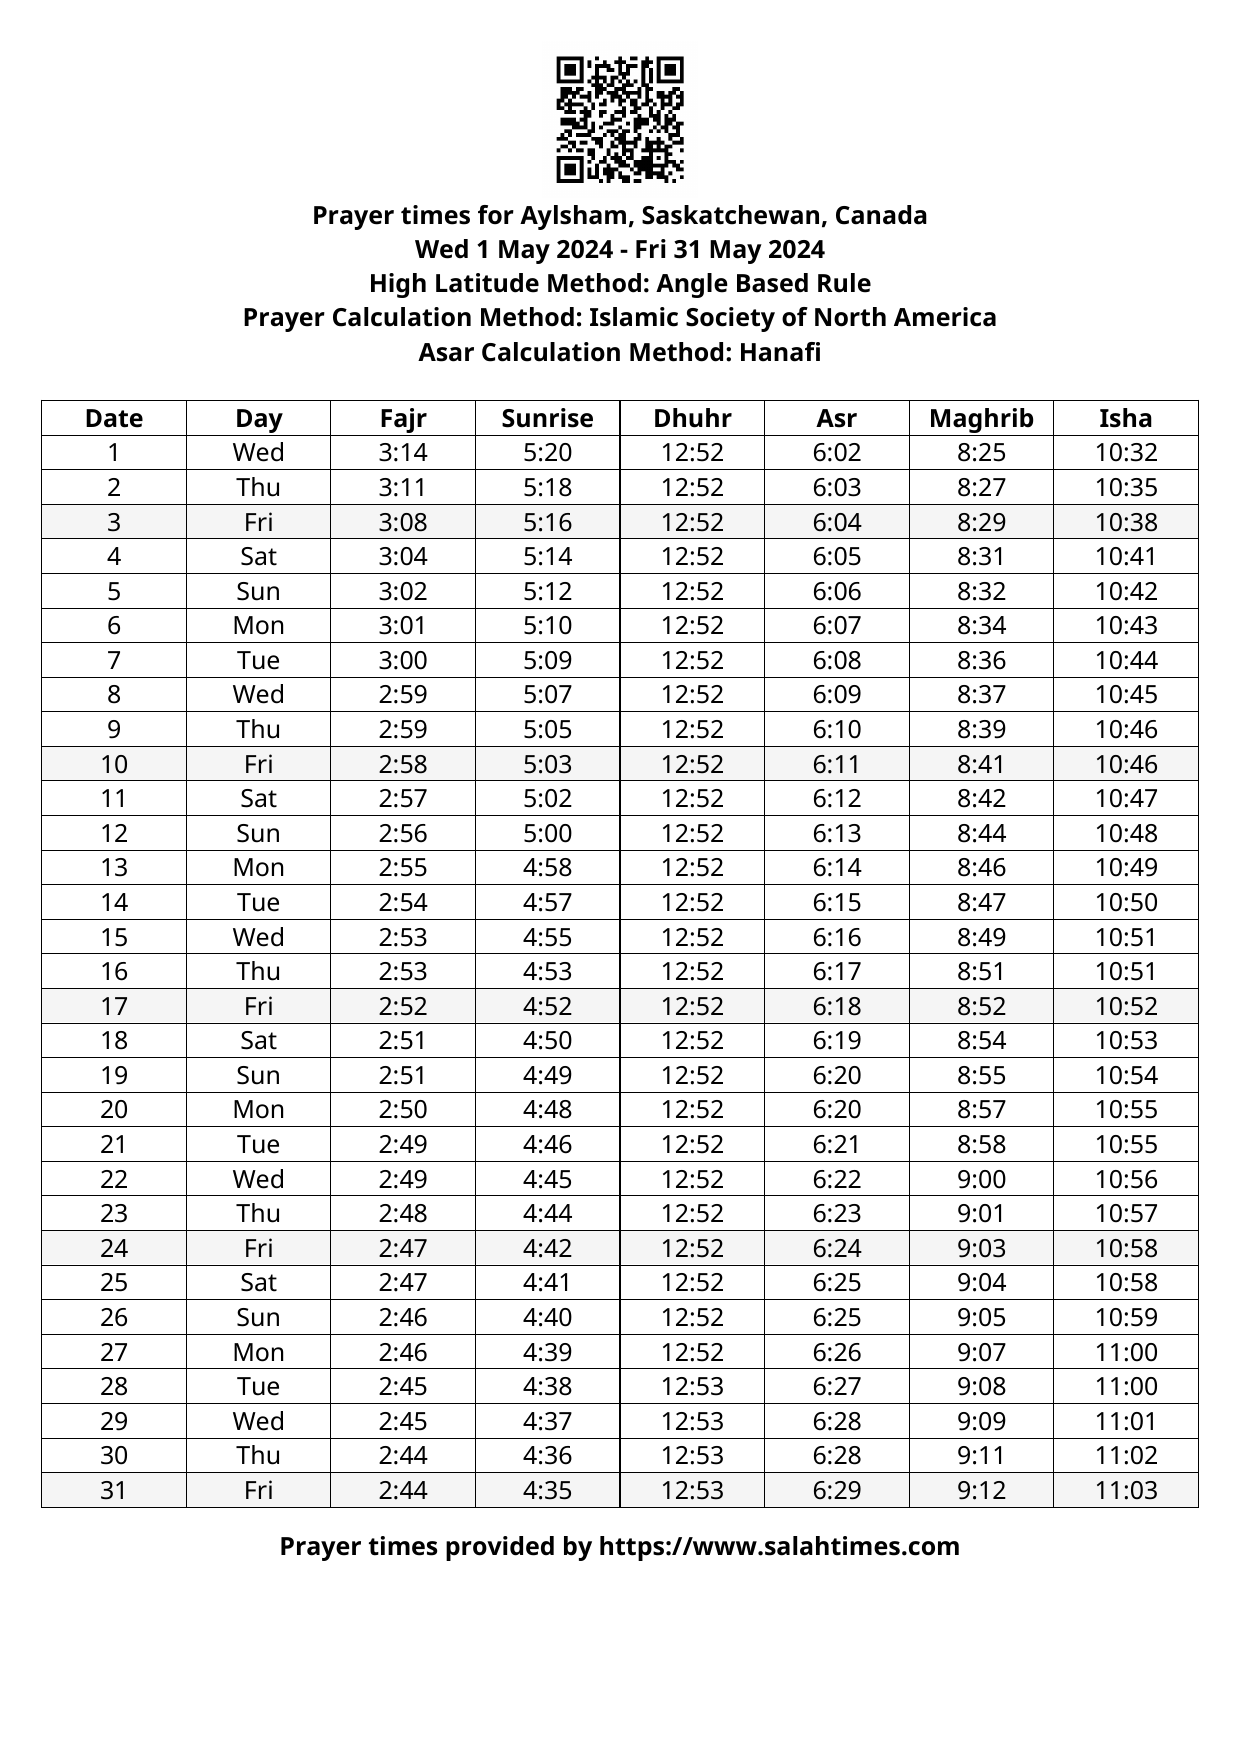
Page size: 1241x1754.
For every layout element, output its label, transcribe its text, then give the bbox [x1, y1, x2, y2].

table_cell 9:12 [910, 1473, 1053, 1507]
table_cell 6:29 [765, 1473, 909, 1507]
table_cell 4 [42, 539, 186, 573]
table_cell Tue [187, 885, 330, 919]
table_cell 2:50 [331, 1093, 475, 1126]
table_cell 12:52 [621, 505, 764, 538]
table_cell 10:43 [1054, 609, 1198, 642]
table_cell 12:52 [621, 781, 764, 815]
table_cell 9 [42, 712, 186, 746]
table_cell 8:57 [910, 1093, 1053, 1126]
table_cell 2:47 [331, 1266, 475, 1299]
table_cell 8:44 [910, 816, 1053, 849]
table_header Isha [1054, 401, 1198, 434]
table_cell 4:53 [476, 954, 619, 988]
table_cell Sun [187, 574, 330, 607]
table_cell Wed [187, 678, 330, 711]
table_cell 2:53 [331, 954, 475, 988]
table_cell Thu [187, 712, 330, 746]
table_cell 5 [42, 574, 186, 607]
table_cell 3:01 [331, 609, 475, 642]
table_cell 12:52 [621, 1300, 764, 1334]
table_cell 12:52 [621, 1231, 764, 1264]
table_cell 6:22 [765, 1162, 909, 1195]
table_cell 6:15 [765, 885, 909, 919]
table_cell 10:56 [1054, 1162, 1198, 1195]
table_cell 7 [42, 643, 186, 677]
table_cell 10 [42, 747, 186, 780]
table_cell 6:03 [765, 470, 909, 504]
table_cell 6:08 [765, 643, 909, 677]
table_cell 6:21 [765, 1127, 909, 1161]
table_cell 12:53 [621, 1369, 764, 1403]
table_cell 12:52 [621, 1266, 764, 1299]
table_cell 14 [42, 885, 186, 919]
table_cell 13 [42, 851, 186, 884]
table_cell 10:58 [1054, 1231, 1198, 1264]
table_cell 6:02 [765, 436, 909, 469]
table_cell 5:03 [476, 747, 619, 780]
table_cell 8:49 [910, 920, 1053, 953]
table_cell 5:18 [476, 470, 619, 504]
table_cell 6:04 [765, 505, 909, 538]
table_cell 12:52 [621, 747, 764, 780]
table_cell 12:52 [621, 816, 764, 849]
table_cell 6:12 [765, 781, 909, 815]
table_cell 10:44 [1054, 643, 1198, 677]
table_cell Mon [187, 1335, 330, 1368]
table_cell 5:09 [476, 643, 619, 677]
table_header Dhuhr [621, 401, 764, 434]
table_cell 10:55 [1054, 1093, 1198, 1126]
text Wed 1 May 2024 - Fri 31 May 2024 [42, 232, 1198, 266]
table_cell 12:52 [621, 436, 764, 469]
table_cell 4:52 [476, 989, 619, 1022]
table_cell 5:14 [476, 539, 619, 573]
table_cell 10:32 [1054, 436, 1198, 469]
table_cell 10:49 [1054, 851, 1198, 884]
table_cell 8:36 [910, 643, 1053, 677]
table_cell Sun [187, 1300, 330, 1334]
table_cell 12:52 [621, 1162, 764, 1195]
text Prayer Calculation Method: Islamic Society of North America [42, 300, 1198, 334]
table_cell 6:25 [765, 1300, 909, 1334]
table_cell 10:48 [1054, 816, 1198, 849]
table_cell 12:52 [621, 712, 764, 746]
table_cell 6 [42, 609, 186, 642]
table_cell 12:52 [621, 989, 764, 1022]
text High Latitude Method: Angle Based Rule [42, 266, 1198, 300]
table_cell Thu [187, 1439, 330, 1472]
table_cell 4:57 [476, 885, 619, 919]
table_header Maghrib [910, 401, 1053, 434]
table_cell 4:39 [476, 1335, 619, 1368]
table_cell 6:28 [765, 1404, 909, 1437]
text Asar Calculation Method: Hanafi [42, 334, 1198, 368]
table_cell 11:02 [1054, 1439, 1198, 1472]
table_cell 3:04 [331, 539, 475, 573]
table_cell 23 [42, 1196, 186, 1230]
table_cell 10:54 [1054, 1058, 1198, 1092]
table_cell Mon [187, 1093, 330, 1126]
table_header Sunrise [476, 401, 619, 434]
table_cell 2:44 [331, 1473, 475, 1507]
table_cell Thu [187, 1196, 330, 1230]
table_cell 10:46 [1054, 747, 1198, 780]
table_cell 2:46 [331, 1300, 475, 1334]
table_cell 3:14 [331, 436, 475, 469]
table_cell 27 [42, 1335, 186, 1368]
table_cell Wed [187, 1162, 330, 1195]
table_cell 6:26 [765, 1335, 909, 1368]
table_cell 11:00 [1054, 1369, 1198, 1403]
table_cell 10:52 [1054, 989, 1198, 1022]
table_cell 2:56 [331, 816, 475, 849]
table_cell 6:20 [765, 1058, 909, 1092]
table_cell Tue [187, 1127, 330, 1161]
table_cell 6:10 [765, 712, 909, 746]
table_cell 12:53 [621, 1439, 764, 1472]
table_cell 4:50 [476, 1024, 619, 1057]
table_cell 8:41 [910, 747, 1053, 780]
table_header Fajr [331, 401, 475, 434]
table_cell 2:46 [331, 1335, 475, 1368]
table_cell 6:24 [765, 1231, 909, 1264]
table_cell 22 [42, 1162, 186, 1195]
table_cell 10:38 [1054, 505, 1198, 538]
table_cell 24 [42, 1231, 186, 1264]
table_cell Fri [187, 1231, 330, 1264]
table_cell Tue [187, 1369, 330, 1403]
table_cell Tue [187, 643, 330, 677]
table_cell 6:17 [765, 954, 909, 988]
text Prayer times for Aylsham, Saskatchewan, Canada [42, 198, 1198, 232]
table_cell Fri [187, 1473, 330, 1507]
table_cell 8:55 [910, 1058, 1053, 1092]
table_cell 9:09 [910, 1404, 1053, 1437]
table_cell Wed [187, 436, 330, 469]
table_cell 8:27 [910, 470, 1053, 504]
table_cell 8:52 [910, 989, 1053, 1022]
table_cell 4:49 [476, 1058, 619, 1092]
table_cell 10:55 [1054, 1127, 1198, 1161]
table_cell 9:01 [910, 1196, 1053, 1230]
table_cell 15 [42, 920, 186, 953]
table_cell 12:52 [621, 1335, 764, 1368]
table_cell Fri [187, 505, 330, 538]
table_cell 5:12 [476, 574, 619, 607]
table_cell 4:42 [476, 1231, 619, 1264]
table_cell 8:58 [910, 1127, 1053, 1161]
table_cell 9:04 [910, 1266, 1053, 1299]
table_cell 12:53 [621, 1473, 764, 1507]
table_cell 2:49 [331, 1127, 475, 1161]
table_cell 12:52 [621, 1093, 764, 1126]
table_cell 6:05 [765, 539, 909, 573]
table_cell 10:51 [1054, 920, 1198, 953]
table_cell Sat [187, 781, 330, 815]
table_cell 2:59 [331, 678, 475, 711]
table_cell 4:58 [476, 851, 619, 884]
table_cell 3:08 [331, 505, 475, 538]
table_cell 4:46 [476, 1127, 619, 1161]
table_cell 9:08 [910, 1369, 1053, 1403]
table_cell 8 [42, 678, 186, 711]
table_cell 25 [42, 1266, 186, 1299]
table_cell 12:52 [621, 574, 764, 607]
table_cell 6:14 [765, 851, 909, 884]
table_cell 6:07 [765, 609, 909, 642]
table_cell 12:52 [621, 1024, 764, 1057]
table_cell 10:41 [1054, 539, 1198, 573]
table_cell 12:52 [621, 539, 764, 573]
table_cell 8:54 [910, 1024, 1053, 1057]
table_cell 12:52 [621, 609, 764, 642]
table_cell 12:52 [621, 470, 764, 504]
table_cell 6:27 [765, 1369, 909, 1403]
table_cell 5:05 [476, 712, 619, 746]
table_cell 10:50 [1054, 885, 1198, 919]
table_cell 2:59 [331, 712, 475, 746]
table_cell 8:34 [910, 609, 1053, 642]
table_header Day [187, 401, 330, 434]
table_cell 2:58 [331, 747, 475, 780]
table_cell 2:44 [331, 1439, 475, 1472]
table_cell 11 [42, 781, 186, 815]
table_cell 6:11 [765, 747, 909, 780]
table_cell 10:58 [1054, 1266, 1198, 1299]
table_cell 8:25 [910, 436, 1053, 469]
table_cell 9:07 [910, 1335, 1053, 1368]
table_cell 8:37 [910, 678, 1053, 711]
table_cell 12:52 [621, 678, 764, 711]
table_cell 28 [42, 1369, 186, 1403]
table_cell 2:45 [331, 1369, 475, 1403]
table_cell 26 [42, 1300, 186, 1334]
text Prayer times provided by https://www.salahtimes.com [42, 1528, 1198, 1563]
table_cell 2 [42, 470, 186, 504]
table_cell 12:52 [621, 885, 764, 919]
table_cell 4:44 [476, 1196, 619, 1230]
table_cell 8:29 [910, 505, 1053, 538]
table_cell 2:52 [331, 989, 475, 1022]
table_cell 6:13 [765, 816, 909, 849]
table_header Asr [765, 401, 909, 434]
table_cell 8:39 [910, 712, 1053, 746]
table_cell 4:35 [476, 1473, 619, 1507]
table_cell Wed [187, 1404, 330, 1437]
table_cell 2:54 [331, 885, 475, 919]
table_cell 4:45 [476, 1162, 619, 1195]
table_cell 3:00 [331, 643, 475, 677]
table_cell 10:53 [1054, 1024, 1198, 1057]
table_cell 9:00 [910, 1162, 1053, 1195]
table_cell 17 [42, 989, 186, 1022]
table_cell Thu [187, 954, 330, 988]
table_cell 10:57 [1054, 1196, 1198, 1230]
table_cell 5:10 [476, 609, 619, 642]
table_cell 10:35 [1054, 470, 1198, 504]
table_cell 4:38 [476, 1369, 619, 1403]
table_cell 12:52 [621, 954, 764, 988]
table_cell Mon [187, 851, 330, 884]
table_cell 10:51 [1054, 954, 1198, 988]
table_cell Sun [187, 1058, 330, 1092]
table_cell 12:52 [621, 1058, 764, 1092]
table_cell 8:46 [910, 851, 1053, 884]
table_cell 2:47 [331, 1231, 475, 1264]
table_cell 9:11 [910, 1439, 1053, 1472]
table_cell 12:52 [621, 851, 764, 884]
table_cell 3:11 [331, 470, 475, 504]
table_cell 4:41 [476, 1266, 619, 1299]
table_cell 2:45 [331, 1404, 475, 1437]
table_cell Fri [187, 989, 330, 1022]
table_cell 8:51 [910, 954, 1053, 988]
table_cell 9:05 [910, 1300, 1053, 1334]
table_cell 12:52 [621, 920, 764, 953]
table_cell 4:37 [476, 1404, 619, 1437]
table_cell 16 [42, 954, 186, 988]
table_cell 6:23 [765, 1196, 909, 1230]
table_cell 12:52 [621, 1127, 764, 1161]
table_cell 8:42 [910, 781, 1053, 815]
table_cell 31 [42, 1473, 186, 1507]
table_cell 20 [42, 1093, 186, 1126]
table_cell 6:06 [765, 574, 909, 607]
table_cell 5:00 [476, 816, 619, 849]
table_cell 4:40 [476, 1300, 619, 1334]
table_cell Sun [187, 816, 330, 849]
table_cell 12:52 [621, 643, 764, 677]
table_cell 2:49 [331, 1162, 475, 1195]
table_cell 5:02 [476, 781, 619, 815]
table_cell 11:03 [1054, 1473, 1198, 1507]
table_cell 10:46 [1054, 712, 1198, 746]
table_cell 6:28 [765, 1439, 909, 1472]
picture [542, 41, 699, 198]
table_cell 6:09 [765, 678, 909, 711]
table_cell 30 [42, 1439, 186, 1472]
table_cell 11:01 [1054, 1404, 1198, 1437]
table_cell 4:55 [476, 920, 619, 953]
table_cell 5:20 [476, 436, 619, 469]
table_cell 10:45 [1054, 678, 1198, 711]
table_cell 6:19 [765, 1024, 909, 1057]
table_header Date [42, 401, 186, 434]
table_cell 2:51 [331, 1024, 475, 1057]
table_cell 19 [42, 1058, 186, 1092]
table_cell 21 [42, 1127, 186, 1161]
table_cell 2:48 [331, 1196, 475, 1230]
table_cell Sat [187, 539, 330, 573]
table_cell 8:32 [910, 574, 1053, 607]
table_cell Fri [187, 747, 330, 780]
table_cell 8:31 [910, 539, 1053, 573]
table_cell 3 [42, 505, 186, 538]
table_cell Thu [187, 470, 330, 504]
table_cell 29 [42, 1404, 186, 1437]
table_cell 12 [42, 816, 186, 849]
table_cell 6:25 [765, 1266, 909, 1299]
table_cell Mon [187, 609, 330, 642]
table_cell 18 [42, 1024, 186, 1057]
table_cell 9:03 [910, 1231, 1053, 1264]
table_cell 10:42 [1054, 574, 1198, 607]
table_cell 4:48 [476, 1093, 619, 1126]
table_cell 6:20 [765, 1093, 909, 1126]
table_cell 11:00 [1054, 1335, 1198, 1368]
table_cell Sat [187, 1266, 330, 1299]
table_cell 2:57 [331, 781, 475, 815]
table_cell Sat [187, 1024, 330, 1057]
table_cell 10:59 [1054, 1300, 1198, 1334]
table_cell 5:16 [476, 505, 619, 538]
table_cell 12:53 [621, 1404, 764, 1437]
table_cell 2:53 [331, 920, 475, 953]
table_cell Wed [187, 920, 330, 953]
table_cell 6:16 [765, 920, 909, 953]
table_cell 4:36 [476, 1439, 619, 1472]
table_cell 10:47 [1054, 781, 1198, 815]
table_cell 5:07 [476, 678, 619, 711]
table_cell 1 [42, 436, 186, 469]
table_cell 2:51 [331, 1058, 475, 1092]
table_cell 12:52 [621, 1196, 764, 1230]
table_cell 8:47 [910, 885, 1053, 919]
table_cell 3:02 [331, 574, 475, 607]
table_cell 2:55 [331, 851, 475, 884]
table_cell 6:18 [765, 989, 909, 1022]
